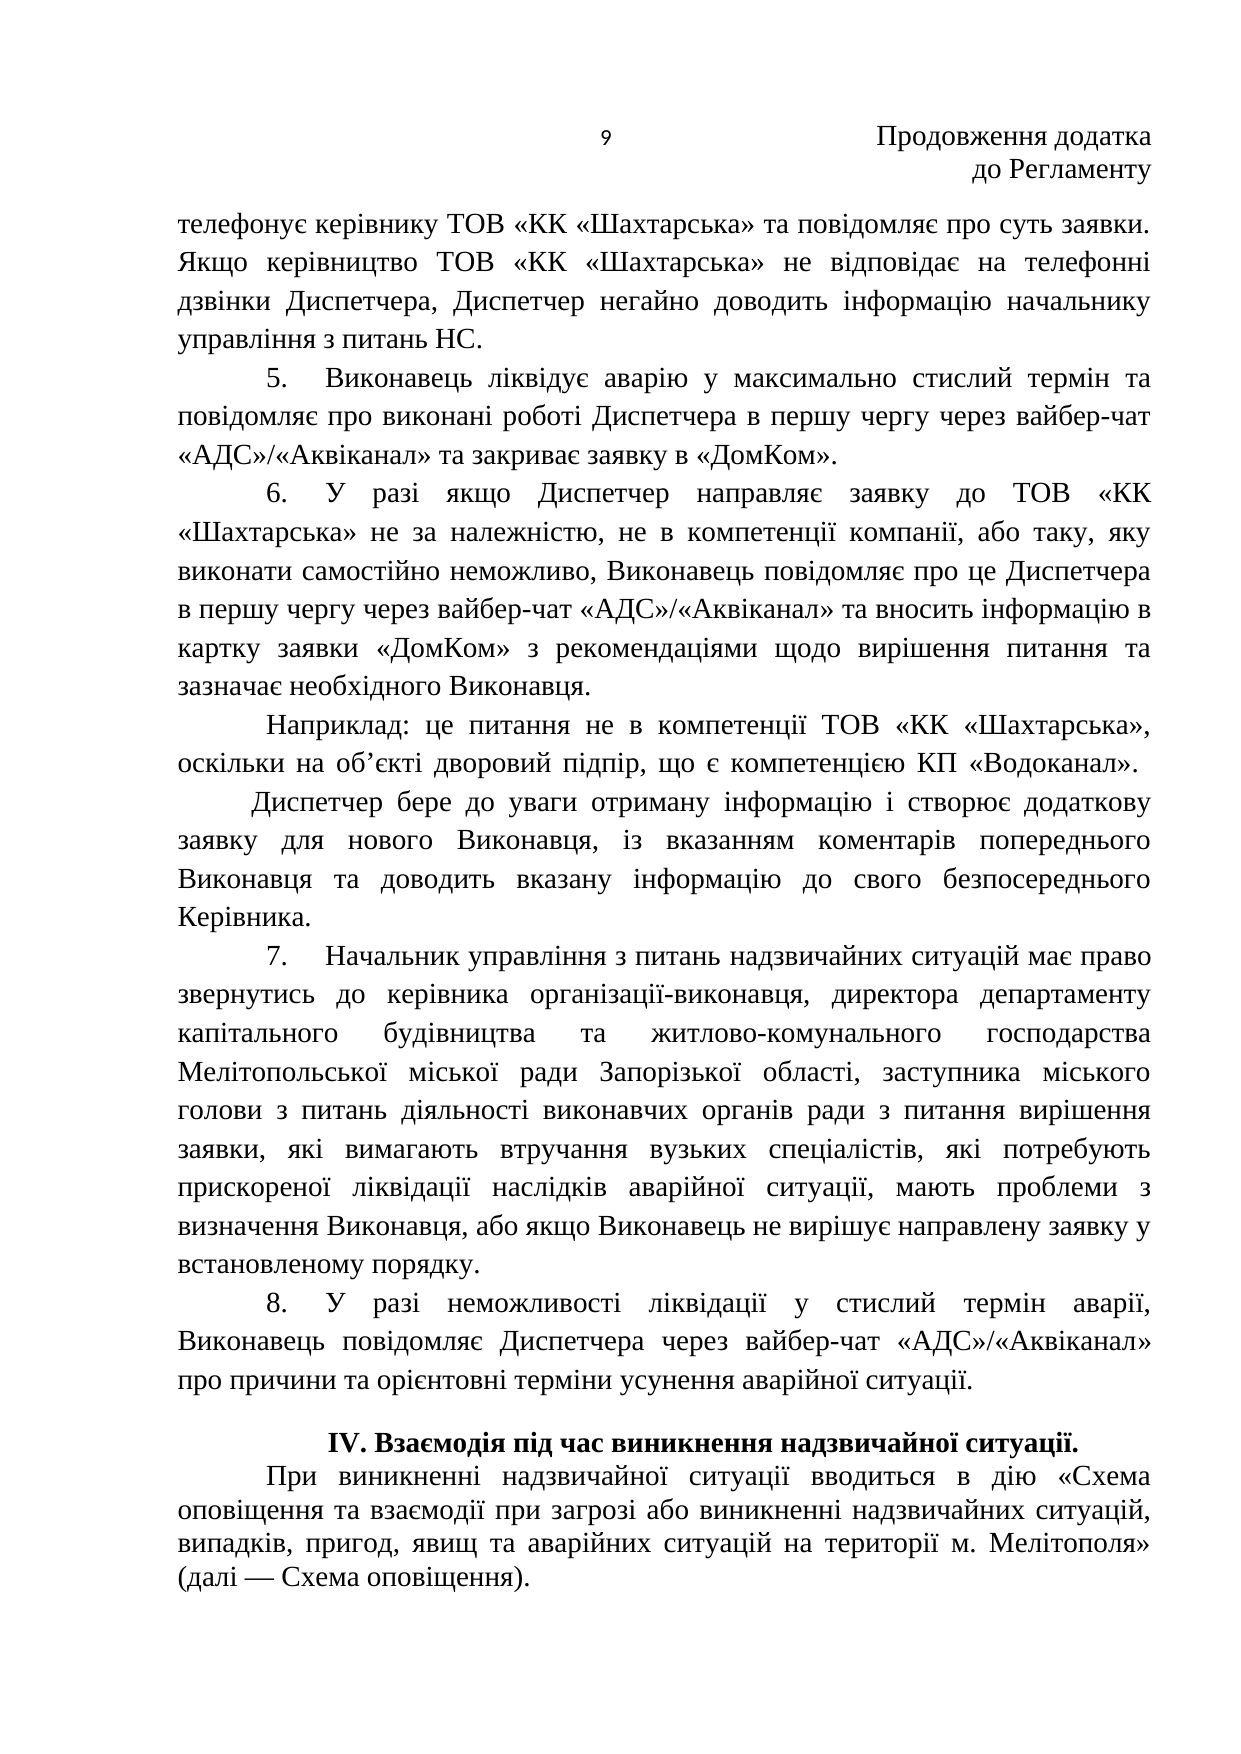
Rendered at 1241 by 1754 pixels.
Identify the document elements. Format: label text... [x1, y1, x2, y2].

text При виникненні надзвичайної ситуації вводиться в дію «Схема оповіщення та взаємодії при загрозі або виникненні надзвичайних ситуацій, випадків, пригод, явищ та аварійних ситуацій на території м. Мелітополя» (далі — Схема оповіщення). [177, 1458, 1152, 1592]
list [177, 206, 1152, 355]
list Виконавець ліквідує аварію у максимально стислий термін та повідомляє про виконані роботі Диспетчера в першу чергу через вайбер-чат «АДС»/«Аквіканал» та закриває заявку в «ДомКом». [177, 360, 1152, 471]
list ІV. Взаємодія під час виникнення надзвичайної ситуації. [327, 1425, 1152, 1458]
text Наприклад: це питання не в компетенції ТОВ «КК «Шахтарська», оскільки на об’єкті дворовий підпір, що є компетенцією КП «Водоканал». Диспетчер бере до уваги отриману інформацію і створює додаткову заявку для нового Виконавця, із вказанням коментарів попереднього Виконавця та доводить вказану інформацію до свого безпосереднього Керівника. [177, 707, 1152, 933]
list У разі якщо Диспетчер направляє заявку до ТОВ «КК «Шахтарська» не за належністю, не в компетенції компанії, або таку, яку виконати самостійно неможливо, Виконавець повідомляє про це Диспетчера в першу чергу через вайбер-чат «АДС»/«Аквіканал» та вносить інформацію в картку заявки «ДомКом» з рекомендаціями щодо вирішення питання та зазначає необхідного Виконавця. [177, 476, 1152, 702]
list У разі неможливості ліквідації у стислий термін аварії, Виконавець повідомляє Диспетчера через вайбер-чат «АДС»/«Аквіканал» про причини та орієнтовні терміни усунення аварійної ситуації. [177, 1285, 1152, 1396]
list Начальник управління з питань надзвичайних ситуацій має право звернутись до керівника організації-виконавця, директора департаменту капітального будівництва та житлово-комунального господарства Мелітопольської міської ради Запорізької області, заступника міського голови з питань діяльності виконавчих органів ради з питання вирішення заявки, які вимагають втручання вузьких спеціалістів, які потребують прискореної ліквідації наслідків аварійної ситуації, мають проблеми з визначення Виконавця, або якщо Виконавець не вирішує направлену заявку у встановленому порядку. [177, 938, 1152, 1280]
